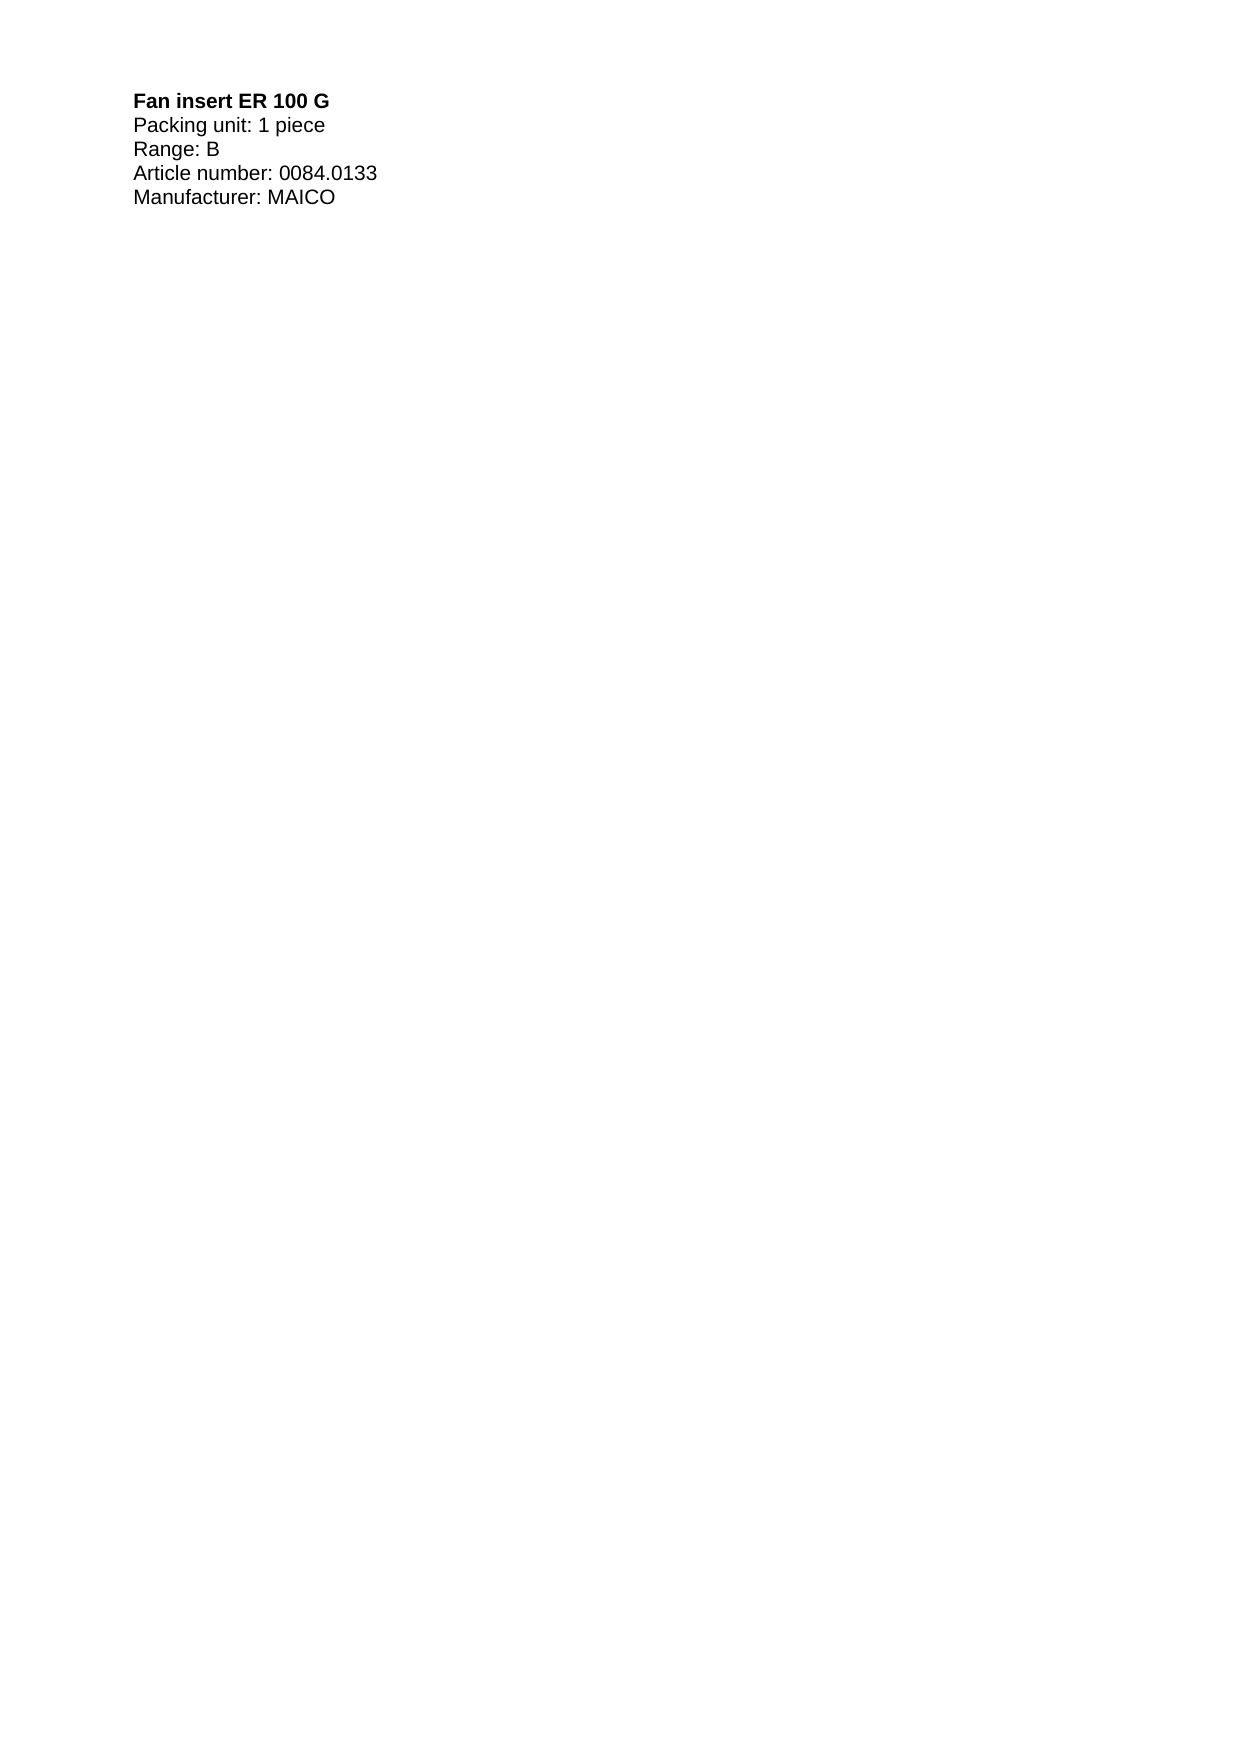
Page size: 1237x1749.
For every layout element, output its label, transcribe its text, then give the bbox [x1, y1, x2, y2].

text Fan insert ER 100 GPacking unit: 1 pieceRange: B Article number: 0084.0133Manufacturer: MAICO [133, 89, 1148, 208]
